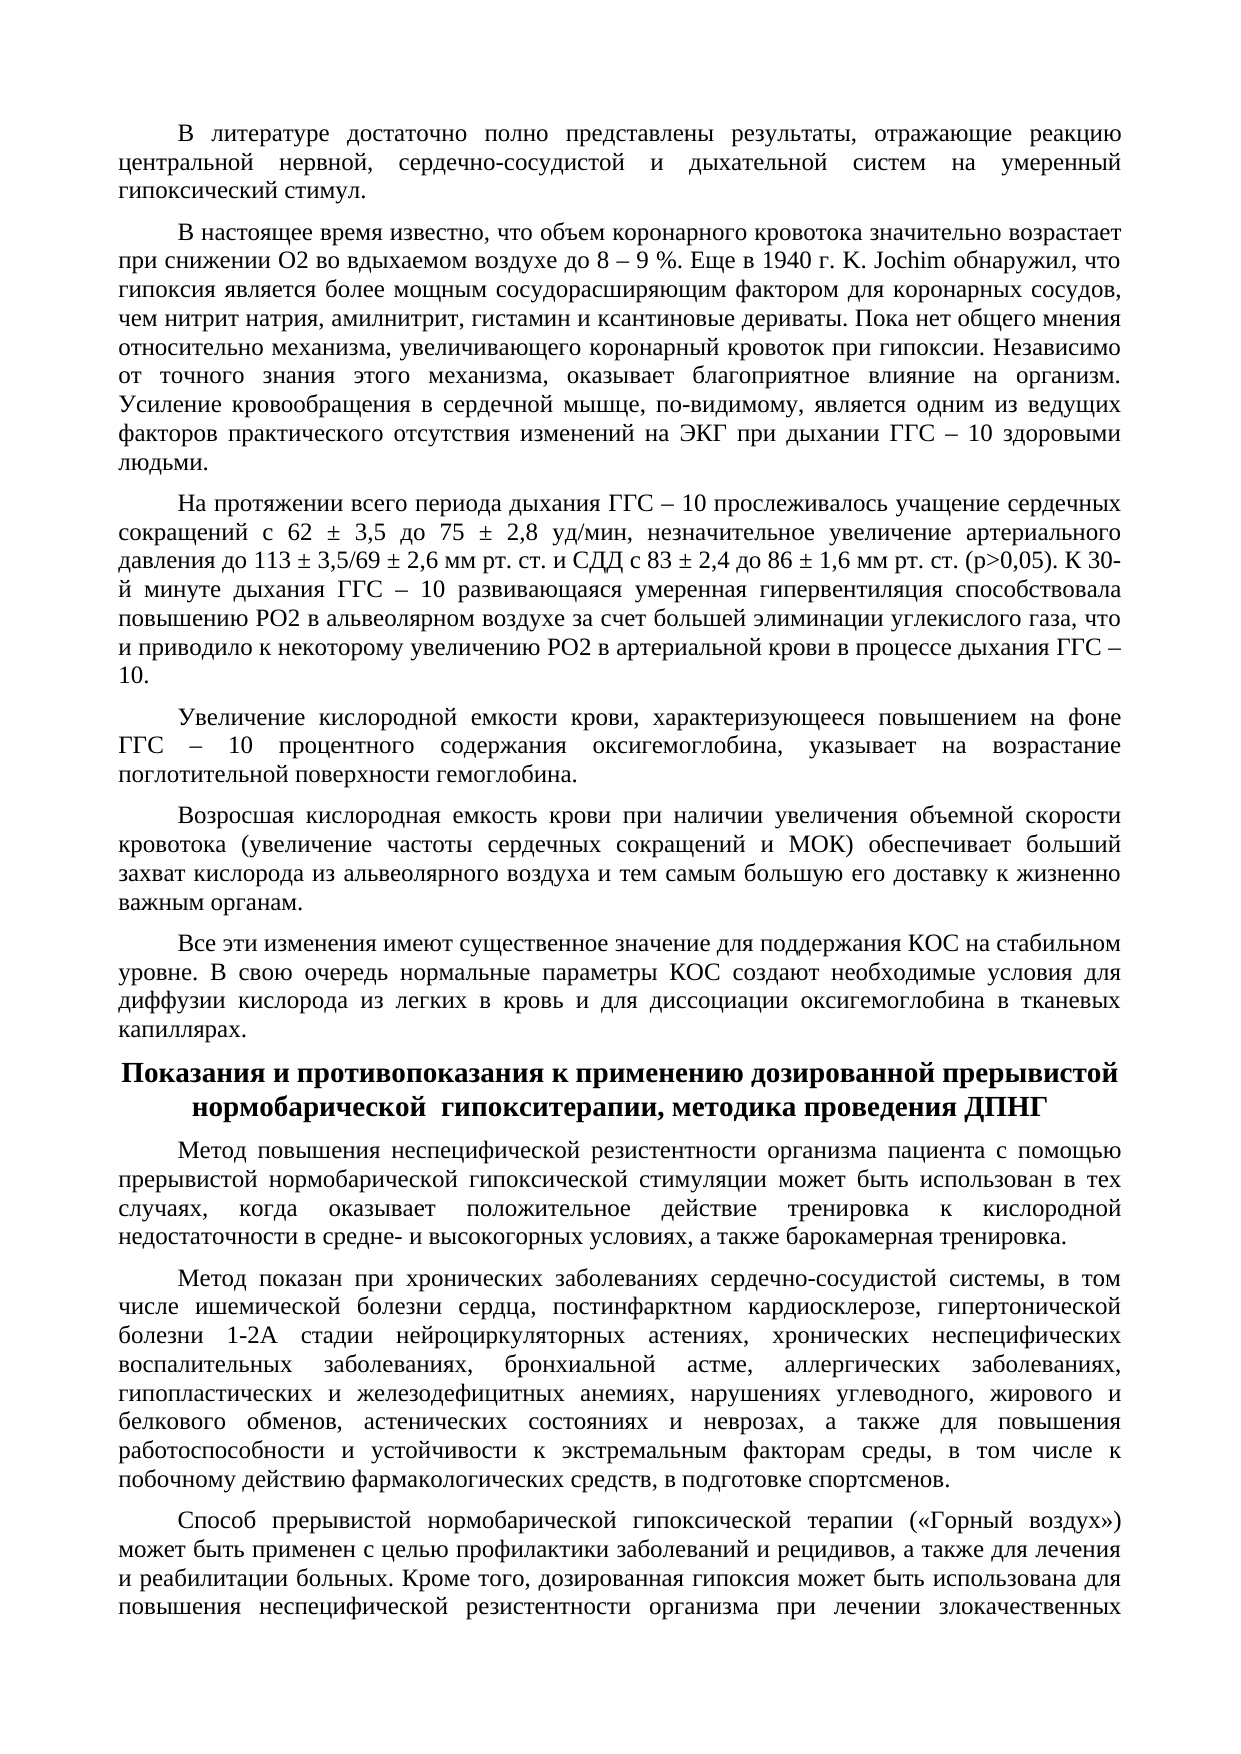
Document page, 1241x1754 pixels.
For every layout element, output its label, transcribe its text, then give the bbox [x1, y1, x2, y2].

text В литературе достаточно полно представлены результаты, отражающие реакцию центральной нервной, сердечно-сосудистой и дыхательной систем на умеренный гипоксический стимул. [118, 118, 1122, 204]
text На протяжении всего периода дыхания ГГС – 10 прослеживалось учащение сердечных сокращений с 62 ± 3,5 до 75 ± 2,8 уд/мин, незначительное увеличение артериального давления до 113 ± 3,5/69 ± 2,6 мм рт. ст. и СДД с 83 ± 2,4 до 86 ± 1,6 мм рт. ст. (p>0,05). К 30-й минуте дыхания ГГС – 10 развивающаяся умеренная гипервентиляция способствовала повышению РО2 в альвеолярном воздухе за счет большей элиминации углекислого газа, что и приводило к некоторому увеличению РО2 в артериальной крови в процессе дыхания ГГС – 10. [118, 488, 1122, 689]
text Показания и противопоказания к применению дозированной прерывистой нормобарической гипокситерапии, методика проведения ДПНГ [118, 1056, 1122, 1123]
text В настоящее время известно, что объем коронарного кровотока значительно возрастает при снижении О2 во вдыхаемом воздухе до 8 – 9 %. Еще в 1940 г. K. Jochim обнаружил, что гипоксия является более мощным сосудорасширяющим фактором для коронарных сосудов, чем нитрит натрия, амилнитрит, гистамин и ксантиновые дериваты. Пока нет общего мнения относительно механизма, увеличивающего коронарный кровоток при гипоксии. Независимо от точного знания этого механизма, оказывает благоприятное влияние на организм. Усиление кровообращения в сердечной мышце, по-видимому, является одним из ведущих факторов практического отсутствия изменений на ЭКГ при дыхании ГГС – 10 здоровыми людьми. [118, 217, 1122, 476]
text Увеличение кислородной емкости крови, характеризующееся повышением на фоне ГГС – 10 процентного содержания оксигемоглобина, указывает на возрастание поглотительной поверхности гемоглобина. [118, 702, 1122, 788]
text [118, 1505, 1122, 1620]
text Метод повышения неспецифической резистентности организма пациента с помощью прерывистой нормобарической гипоксической стимуляции может быть использован в тех случаях, когда оказывает положительное действие тренировка к кислородной недостаточности в средне- и высокогорных условиях, а также барокамерная тренировка. [118, 1135, 1122, 1250]
text Возросшая кислородная емкость крови при наличии увеличения объемной скорости кровотока (увеличение частоты сердечных сокращений и МОК) обеспечивает больший захват кислорода из альвеолярного воздуха и тем самым большую его доставку к жизненно важным органам. [118, 801, 1122, 916]
text Все эти изменения имеют существенное значение для поддержания КОС на стабильном уровне. В свою очередь нормальные параметры КОС создают необходимые условия для диффузии кислорода из легких в кровь и для диссоциации оксигемоглобина в тканевых капиллярах. [118, 928, 1122, 1043]
text Метод показан при хронических заболеваниях сердечно-сосудистой системы, в том числе ишемической болезни сердца, постинфарктном кардиосклерозе, гипертонической болезни 1-2А стадии нейроциркуляторных астениях, хронических неспецифических воспалительных заболеваниях, бронхиальной астме, аллергических заболеваниях, гипопластических и железодефицитных анемиях, нарушениях углеводного, жирового и белкового обменов, астенических состояниях и неврозах, а также для повышения работоспособности и устойчивости к экстремальным факторам среды, в том числе к побочному действию фармакологических средств, в подготовке спортсменов. [118, 1263, 1122, 1493]
